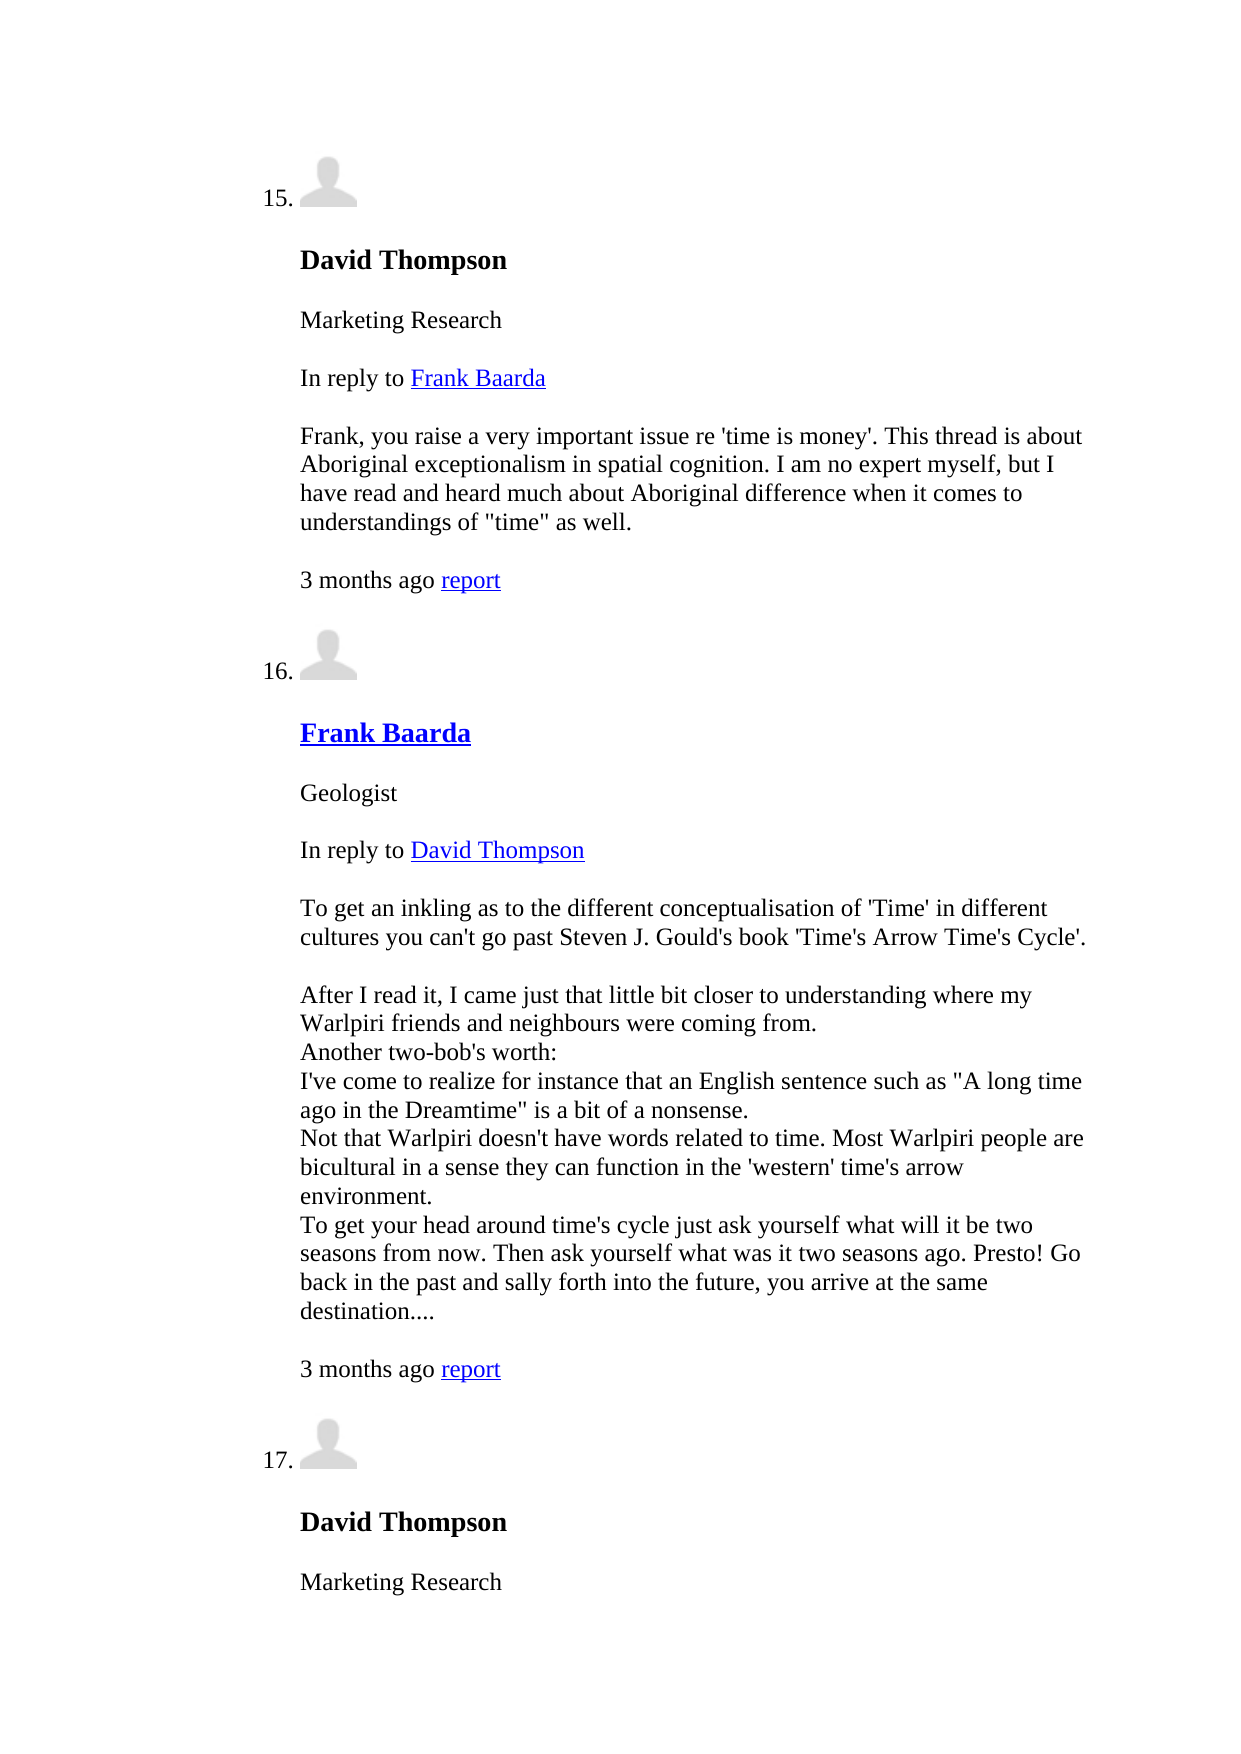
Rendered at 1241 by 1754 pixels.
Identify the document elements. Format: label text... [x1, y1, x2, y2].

picture [300, 150, 357, 207]
text Frank Baarda [300, 716, 1090, 748]
text To get an inkling as to the different conceptualisation of 'Time' in different cultures you can't go past Steven J. Gould's book 'Time's Arrow Time's Cycle'. After I read it, I came just that little bit closer to understanding where my Warlpiri friends and neighbours were coming from. Another two-bob's worth: I've come to realize for instance that an English sentence such as "A long time ago in the Dreamtime" is a bit of a nonsense. Not that Warlpiri doesn't have words related to time. Most Warlpiri people are bicultural in a sense they can function in the 'western' time's arrow environment. To get your head around time's cycle just ask yourself what will it be two seasons from now. Then ask yourself what was it two seasons ago. Presto! Go back in the past and sally forth into the future, you arrive at the same destination.... [300, 893, 1090, 1325]
text David Thompson [300, 1505, 1090, 1538]
text 3 months ago report [300, 565, 1090, 594]
text David Thompson [300, 243, 1090, 276]
text Geologist [300, 778, 1090, 806]
text Marketing Research [300, 1567, 1090, 1596]
text 3 months ago report [300, 1354, 1090, 1383]
picture [300, 1411, 357, 1469]
text In reply to Frank Baarda [300, 363, 1090, 392]
text Marketing Research [300, 305, 1090, 334]
picture [300, 622, 357, 680]
text Frank, you raise a very important issue re 'time is money'. This thread is about Aboriginal exceptionalism in spatial cognition. I am no expert myself, but I have read and heard much about Aboriginal difference when it comes to understandings of "time" as well. [300, 421, 1090, 536]
text In reply to David Thompson [300, 836, 1090, 864]
